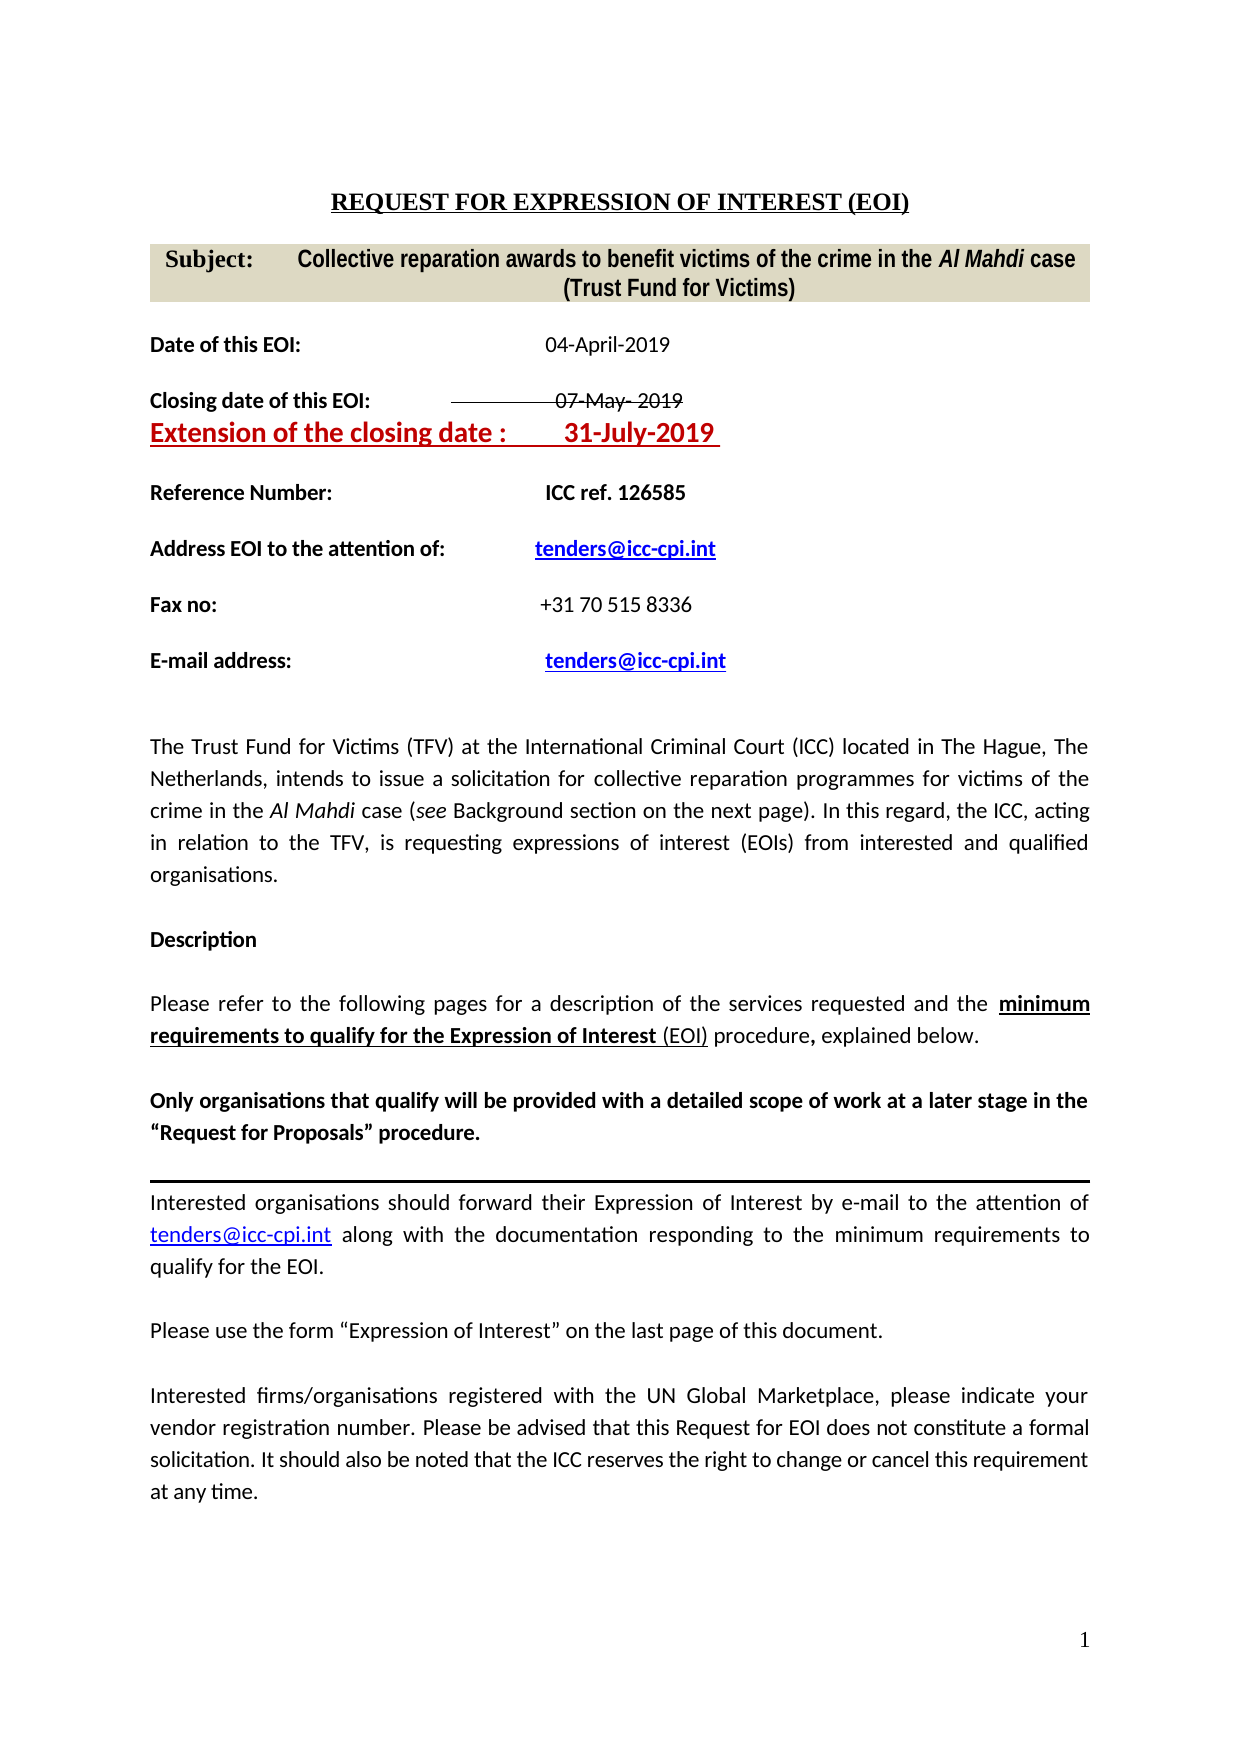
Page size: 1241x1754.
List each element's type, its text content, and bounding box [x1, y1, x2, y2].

text REQUEST FOR EXPRESSION OF INTEREST (EOI) [150, 187, 1090, 216]
text Interested firms/organisations registered with the UN Global Marketplace, please indicate your vendor registration number. Please be advised that this Request for EOI does not constitute a formal solicitation. It should also be noted that the ICC reserves the right to change or cancel this requirement at any time. [150, 1381, 1090, 1505]
text Description [150, 925, 1090, 953]
text Address EOI to the attention of: tenders@icc-cpi.int [150, 534, 1090, 562]
text Please refer to the following pages for a description of the services requested and the minimum requirements to qualify for the Expression of Interest (EOI) procedure, explained below. [150, 989, 1090, 1049]
text E-mail address: tenders@icc-cpi.int [150, 646, 1090, 674]
text Fax no: +31 70 515 8336 [150, 590, 1090, 618]
text The Trust Fund for Victims (TFV) at the International Criminal Court (ICC) located in The Hague, The Netherlands, intends to issue a solicitation for collective reparation programmes for victims of the crime in the Al Mahdi case (see Background section on the next page). In this regard, the ICC, acting in relation to the TFV, is requesting expressions of interest (EOIs) from interested and qualified organisations. [150, 732, 1090, 889]
text Reference Number: ICC ref. 126585 [150, 478, 1090, 506]
text Please use the form “Expression of Interest” on the last page of this document. [150, 1316, 1090, 1344]
text Only organisations that qualify will be provided with a detailed scope of work at a later stage in the “Request for Proposals” procedure. [150, 1086, 1090, 1146]
text Subject: Collective reparation awards to benefit victims of the crime in the Al Mahdi case (Trust Fund for Victims) [150, 244, 1090, 302]
text Extension of the closing date : 31-July-2019 [150, 414, 1090, 450]
text Interested organisations should forward their Expression of Interest by e-mail to the attention of tenders@icc-cpi.int along with the documentation responding to the minimum requirements to qualify for the EOI. [150, 1188, 1090, 1280]
text Date of this EOI: 04-April-2019 [150, 331, 1090, 358]
text Closing date of this EOI: 07-May- 2019 [150, 387, 1090, 414]
